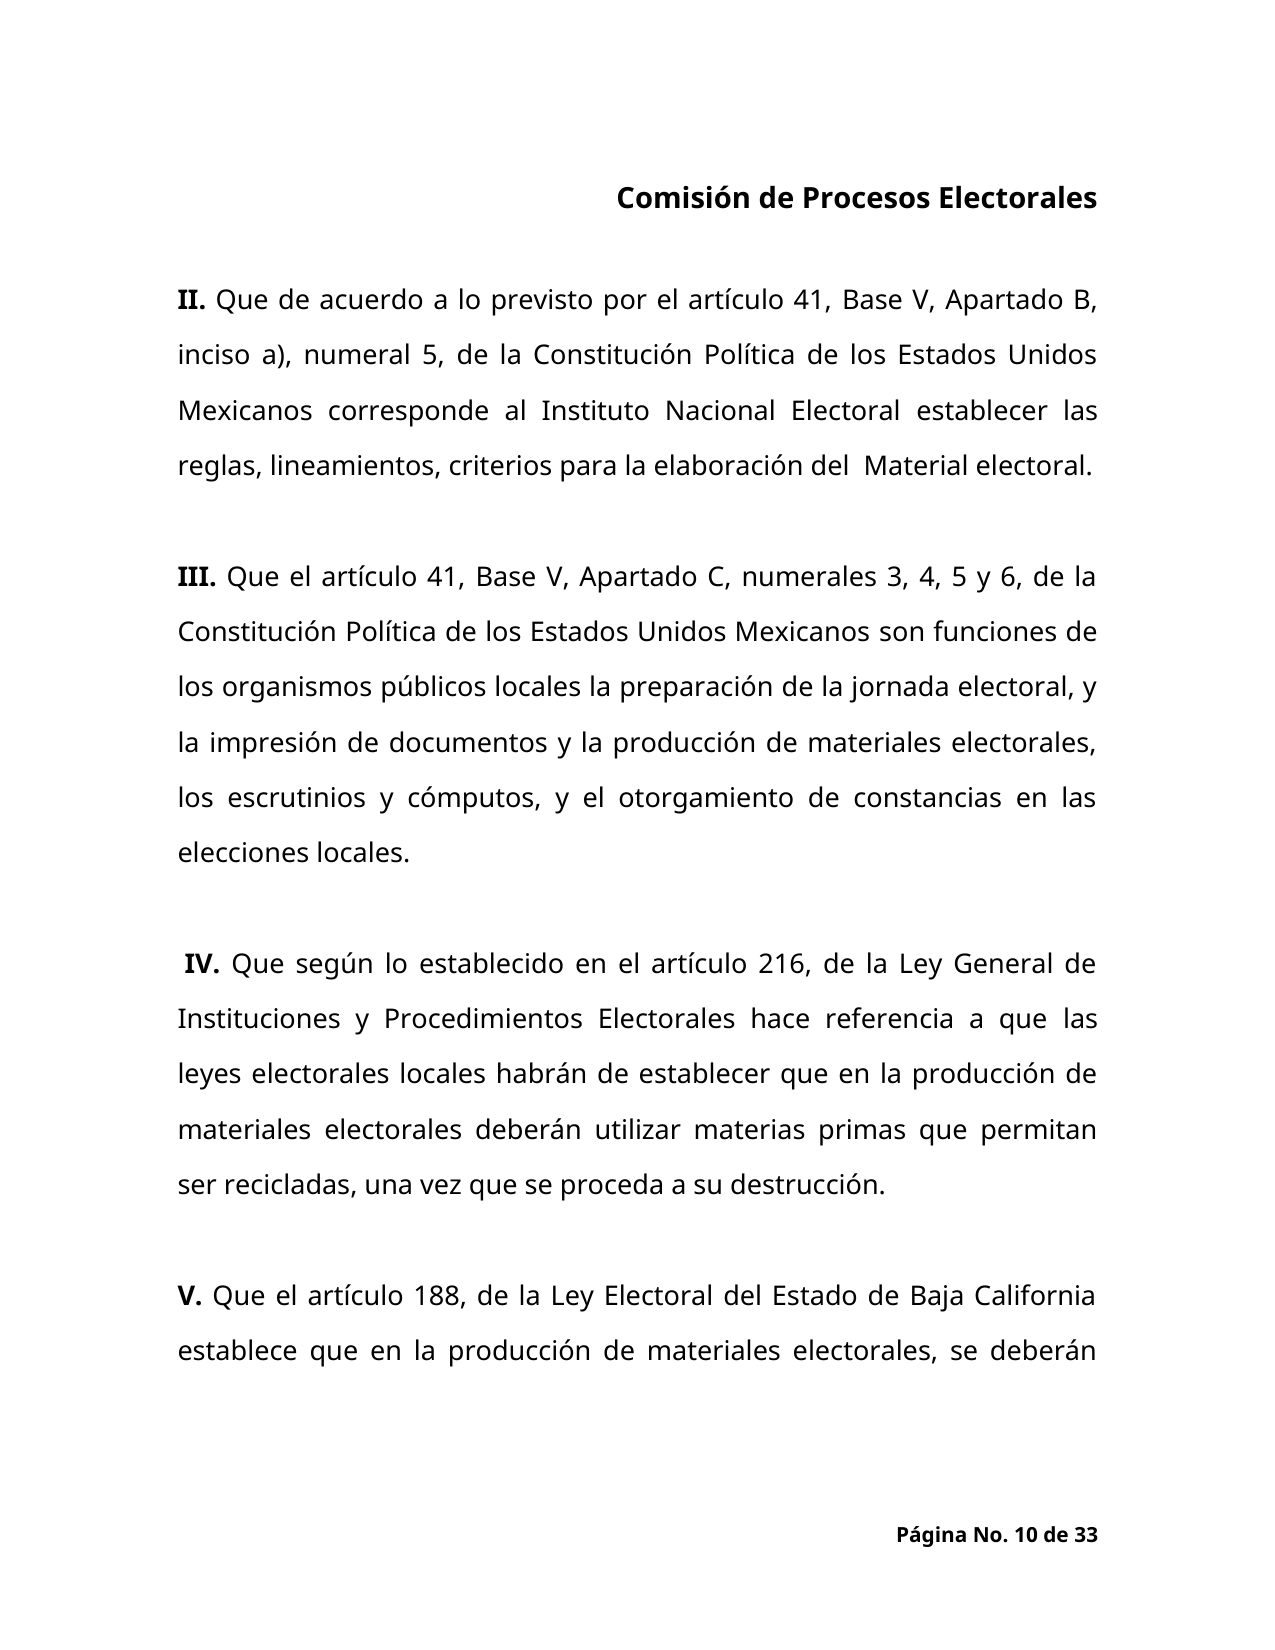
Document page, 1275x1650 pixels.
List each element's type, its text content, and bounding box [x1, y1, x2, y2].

text III. Que el artículo 41, Base V, Apartado C, numerales 3, 4, 5 y 6, de la Constitución Política de los Estados Unidos Mexicanos son funciones de los organismos públicos locales la preparación de la jornada electoral, y la impresión de documentos y la producción de materiales electorales, los escrutinios y cómputos, y el otorgamiento de constancias en las elecciones locales. [177, 557, 1098, 871]
text II. Que de acuerdo a lo previsto por el artículo 41, Base V, Apartado B, inciso a), numeral 5, de la Constitución Política de los Estados Unidos Mexicanos corresponde al Instituto Nacional Electoral establecer las reglas, lineamientos, criterios para la elaboración del Material electoral. [177, 281, 1098, 483]
text IV. Que según lo establecido en el artículo 216, de la Ley General de Instituciones y Procedimientos Electorales hace referencia a que las leyes electorales locales habrán de establecer que en la producción de materiales electorales deberán utilizar materias primas que permitan ser recicladas, una vez que se proceda a su destrucción. [177, 944, 1098, 1202]
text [177, 1276, 1098, 1368]
